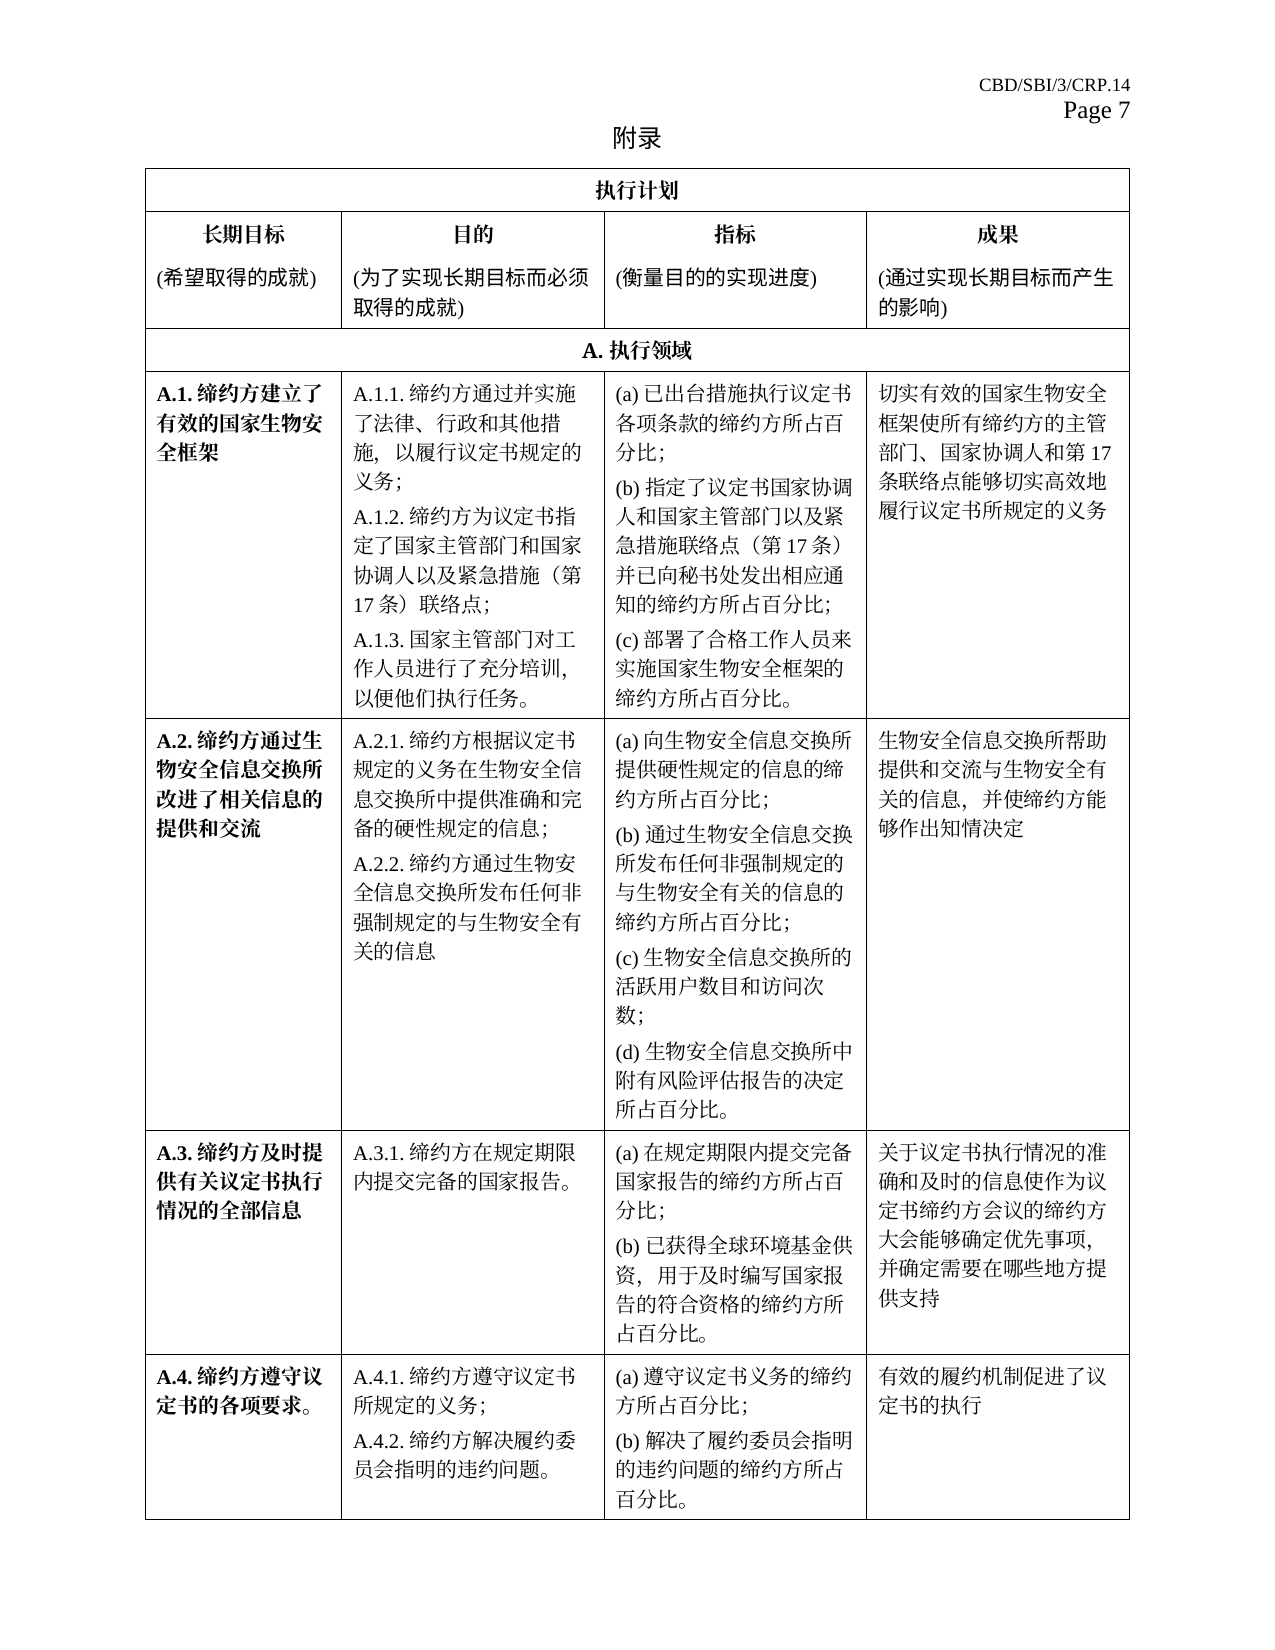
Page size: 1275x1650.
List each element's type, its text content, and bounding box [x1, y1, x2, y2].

table_cell A.3. 缔约方及时提供有关议定书执行情况的全部信息 [146, 1131, 341, 1353]
table_cell 有效的履约机制促进了议定书的执行 [867, 1355, 1129, 1519]
table_cell A.4.1. 缔约方遵守议定书所规定的义务； A.4.2. 缔约方解决履约委员会指明的违约问题。 [342, 1355, 604, 1519]
table_cell 切实有效的国家生物安全框架使所有缔约方的主管部门、国家协调人和第17条联络点能够切实高效地履行议定书所规定的义务 [867, 372, 1129, 718]
table_cell (a) 遵守议定书义务的缔约方所占百分比； (b) 解决了履约委员会指明的违约问题的缔约方所占百分比。 [605, 1355, 866, 1519]
table_cell 指标 [605, 212, 866, 254]
table_cell A.2. 缔约方通过生物安全信息交换所改进了相关信息的提供和交流 [146, 719, 341, 1129]
table_cell (a) 已出台措施执行议定书各项条款的缔约方所占百分比； (b) 指定了议定书国家协调人和国家主管部门以及紧急措施联络点（第17条）并已向秘书处发出相应通知的缔约方所占百分比； (c) 部署了合格工作人员来实施国家生物安全框架的缔约方所占百分比。 [605, 372, 866, 718]
table_cell (a) 在规定期限内提交完备国家报告的缔约方所占百分比； (b) 已获得全球环境基金供资，用于及时编写国家报告的符合资格的缔约方所占百分比。 [605, 1131, 866, 1353]
table_cell 目的 [342, 212, 604, 254]
table_cell A.2.1. 缔约方根据议定书规定的义务在生物安全信息交换所中提供准确和完备的硬性规定的信息； A.2.2. 缔约方通过生物安全信息交换所发布任何非强制规定的与生物安全有关的信息 [342, 719, 604, 1129]
table_cell (衡量目的的实现进度) [605, 255, 866, 327]
table_cell 成果 [867, 212, 1129, 254]
table_cell (通过实现长期目标而产生的影响) [867, 255, 1129, 327]
table_cell (a) 向生物安全信息交换所提供硬性规定的信息的缔约方所占百分比； (b) 通过生物安全信息交换所发布任何非强制规定的与生物安全有关的信息的缔约方所占百分比； (c) 生物安全信息交换所的活跃用户数目和访问次数； (d) 生物安全信息交换所中附有风险评估报告的决定所占百分比。 [605, 719, 866, 1129]
table_cell 关于议定书执行情况的准确和及时的信息使作为议定书缔约方会议的缔约方大会能够确定优先事项，并确定需要在哪些地方提供支持 [867, 1131, 1129, 1353]
table_cell A. 执行领域 [146, 329, 1129, 371]
table_cell 长期目标 [146, 212, 341, 254]
table_cell A.4. 缔约方遵守议定书的各项要求。 [146, 1355, 341, 1519]
table_cell (希望取得的成就) [146, 255, 341, 327]
table_cell A.3.1. 缔约方在规定期限内提交完备的国家报告。 [342, 1131, 604, 1353]
table_header 执行计划 [146, 169, 1129, 211]
table_cell A.1.1. 缔约方通过并实施了法律、行政和其他措施，以履行议定书规定的义务； A.1.2. 缔约方为议定书指定了国家主管部门和国家协调人以及紧急措施（第17条）联络点； A.1.3. 国家主管部门对工作人员进行了充分培训，以便他们执行任务。 [342, 372, 604, 718]
table_cell A.1. 缔约方建立了有效的国家生物安全框架 [146, 372, 341, 718]
table_cell (为了实现长期目标而必须取得的成就) [342, 255, 604, 327]
text 附录 [145, 124, 1130, 153]
table_cell 生物安全信息交换所帮助提供和交流与生物安全有关的信息，并使缔约方能够作出知情决定 [867, 719, 1129, 1129]
